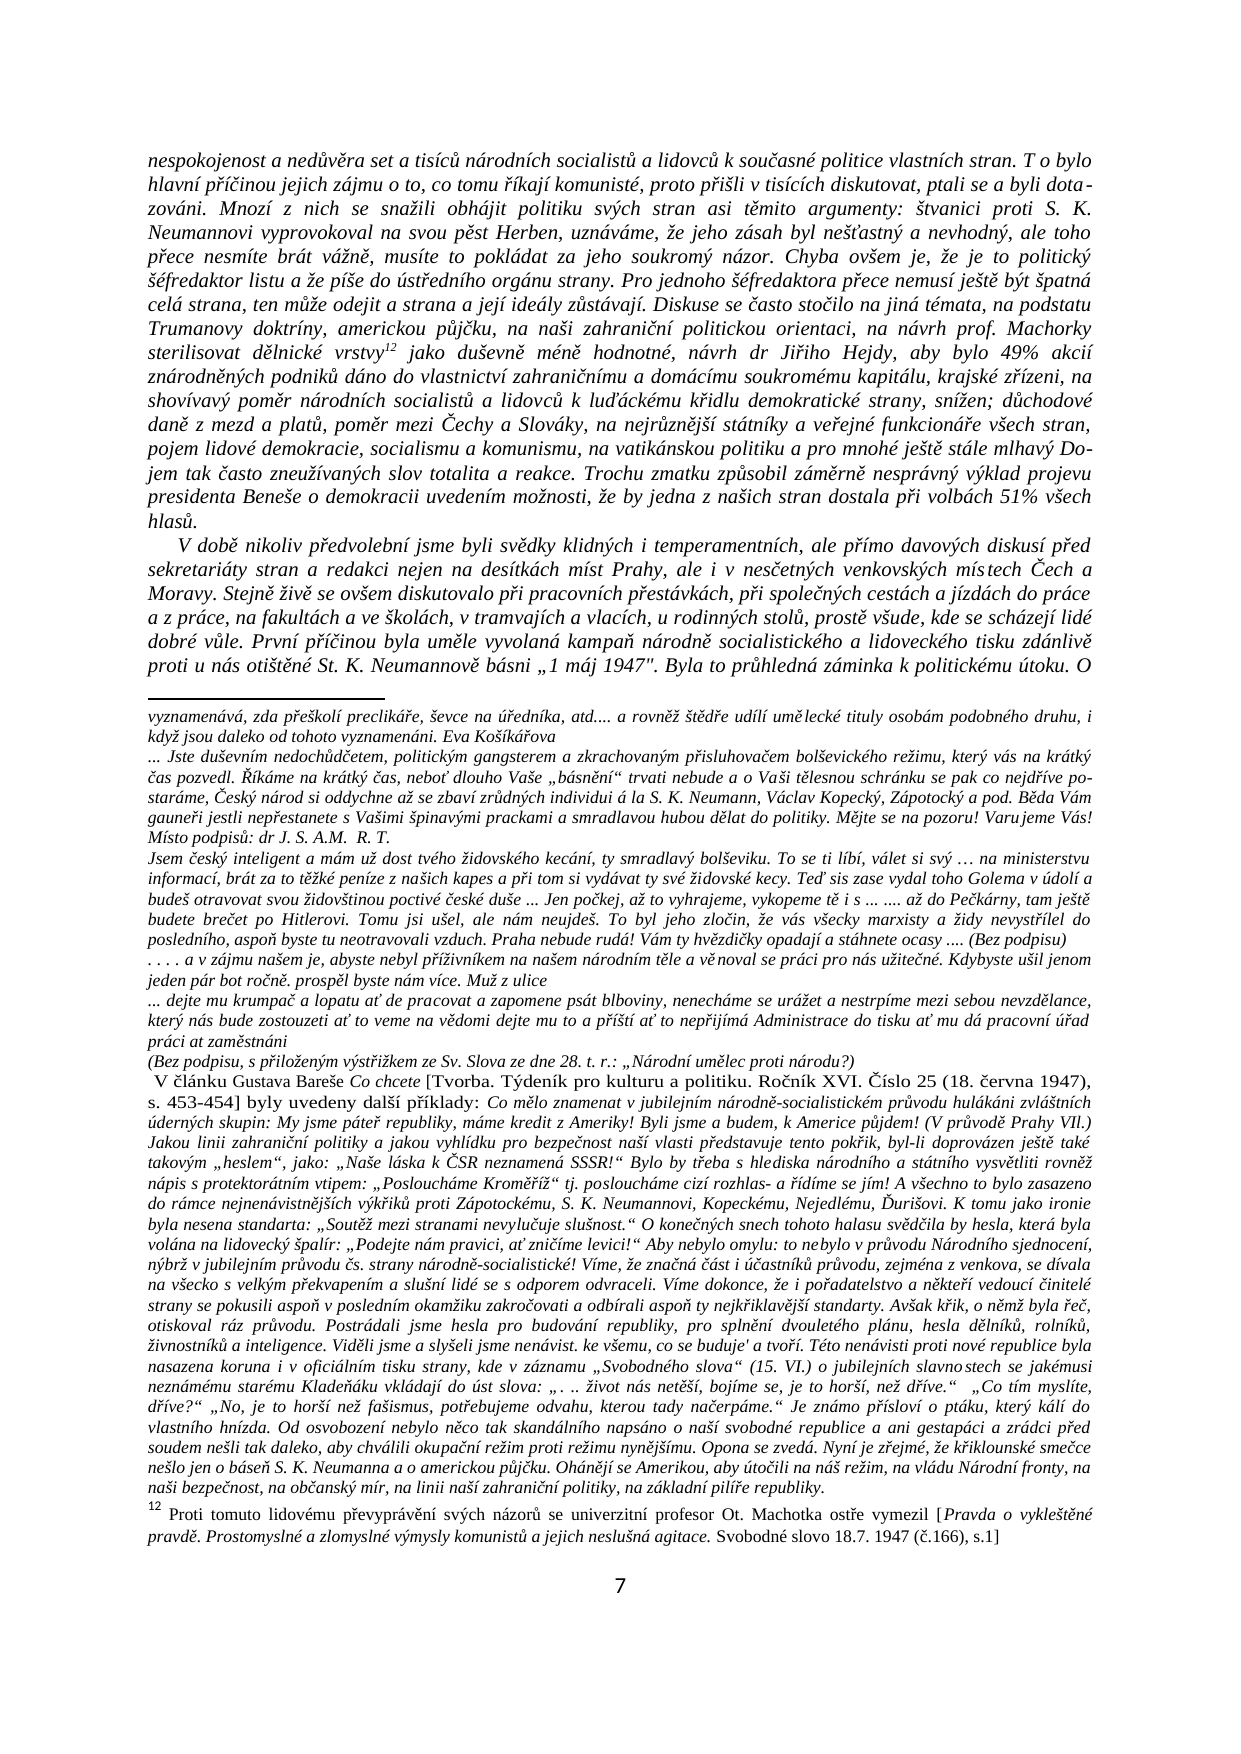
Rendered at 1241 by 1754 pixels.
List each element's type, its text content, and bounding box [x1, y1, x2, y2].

text [KDO ZAČAL?] Vyprovokovali veřejné diskuse komunisté? Ano a ne. Ve skřínkách a výkladech svých redakcí a sekretariátů vyvěsili vedle sebe výstřižky ze svých i cizích novin, aby tak svým členům a příznivcům ukázali, jak se píše a jak je možné v týchž novinách za dva dny kategoricky popírat to, co v nich bylo napsáno krátce před tím, jak se říká černé- na bílém, aniž by ovšem původní zpráva byla odvolána. Byla to především nespokojenost a nedůvěra set a tisíců národních socialistů a lidovců k současné politice vlastních stran. T o bylo hlavní příčinou jejich zájmu o to, co tomu říkají komunisté, proto přišli v tisících diskutovat, ptali se a byli dotazováni. Mnozí z nich se snažili obhájit politiku svých stran asi těmito argumenty: štvanici proti S. K. Neumannovi vyprovokoval na svou pěst Herben, uznáváme, že jeho zásah byl nešťastný a nevhodný, ale toho přece nesmíte brát vážně, musíte to pokládat za jeho soukromý názor. Chyba ovšem je, že je to politický šéfredaktor listu a že píše do ústředního orgánu strany. Pro jednoho šéfredaktora přece nemusí ještě být špatná celá strana, ten může odejit a strana a její ideály zůstávají. Diskuse se často stočilo na jiná témata, na podstatu Trumanovy doktríny, americkou půjčku, na naši zahraniční politickou orientaci, na návrh prof. Machorky sterilisovat dělnické vrstvy jako duševně méně hodnotné, návrh dr Jiřiho Hejdy, aby bylo 49% akcií znárodněných podniků dáno do vlastnictví zahraničnímu a domácímu soukromému kapitálu, krajské zřízeni, na shovívavý poměr národních socialistů a lidovců k luďáckému křidlu demokratické strany, snížen; důchodové daně z mezd a platů, poměr mezi Čechy a Slováky, na nejrůznější státníky a veřejné funkcionáře všech stran, pojem lidové demokracie, socialismu a komunismu, na vatikánskou politiku a pro mnohé ještě stále mlhavý Dojem tak často zneužívaných slov totalita a reakce. Trochu zmatku způsobil záměrně nesprávný výklad projevu presidenta Beneše o demokracii uvedením možnosti, že by jedna z našich stran dostala při volbách 51% všech hlasů. [148, 148, 1093, 533]
